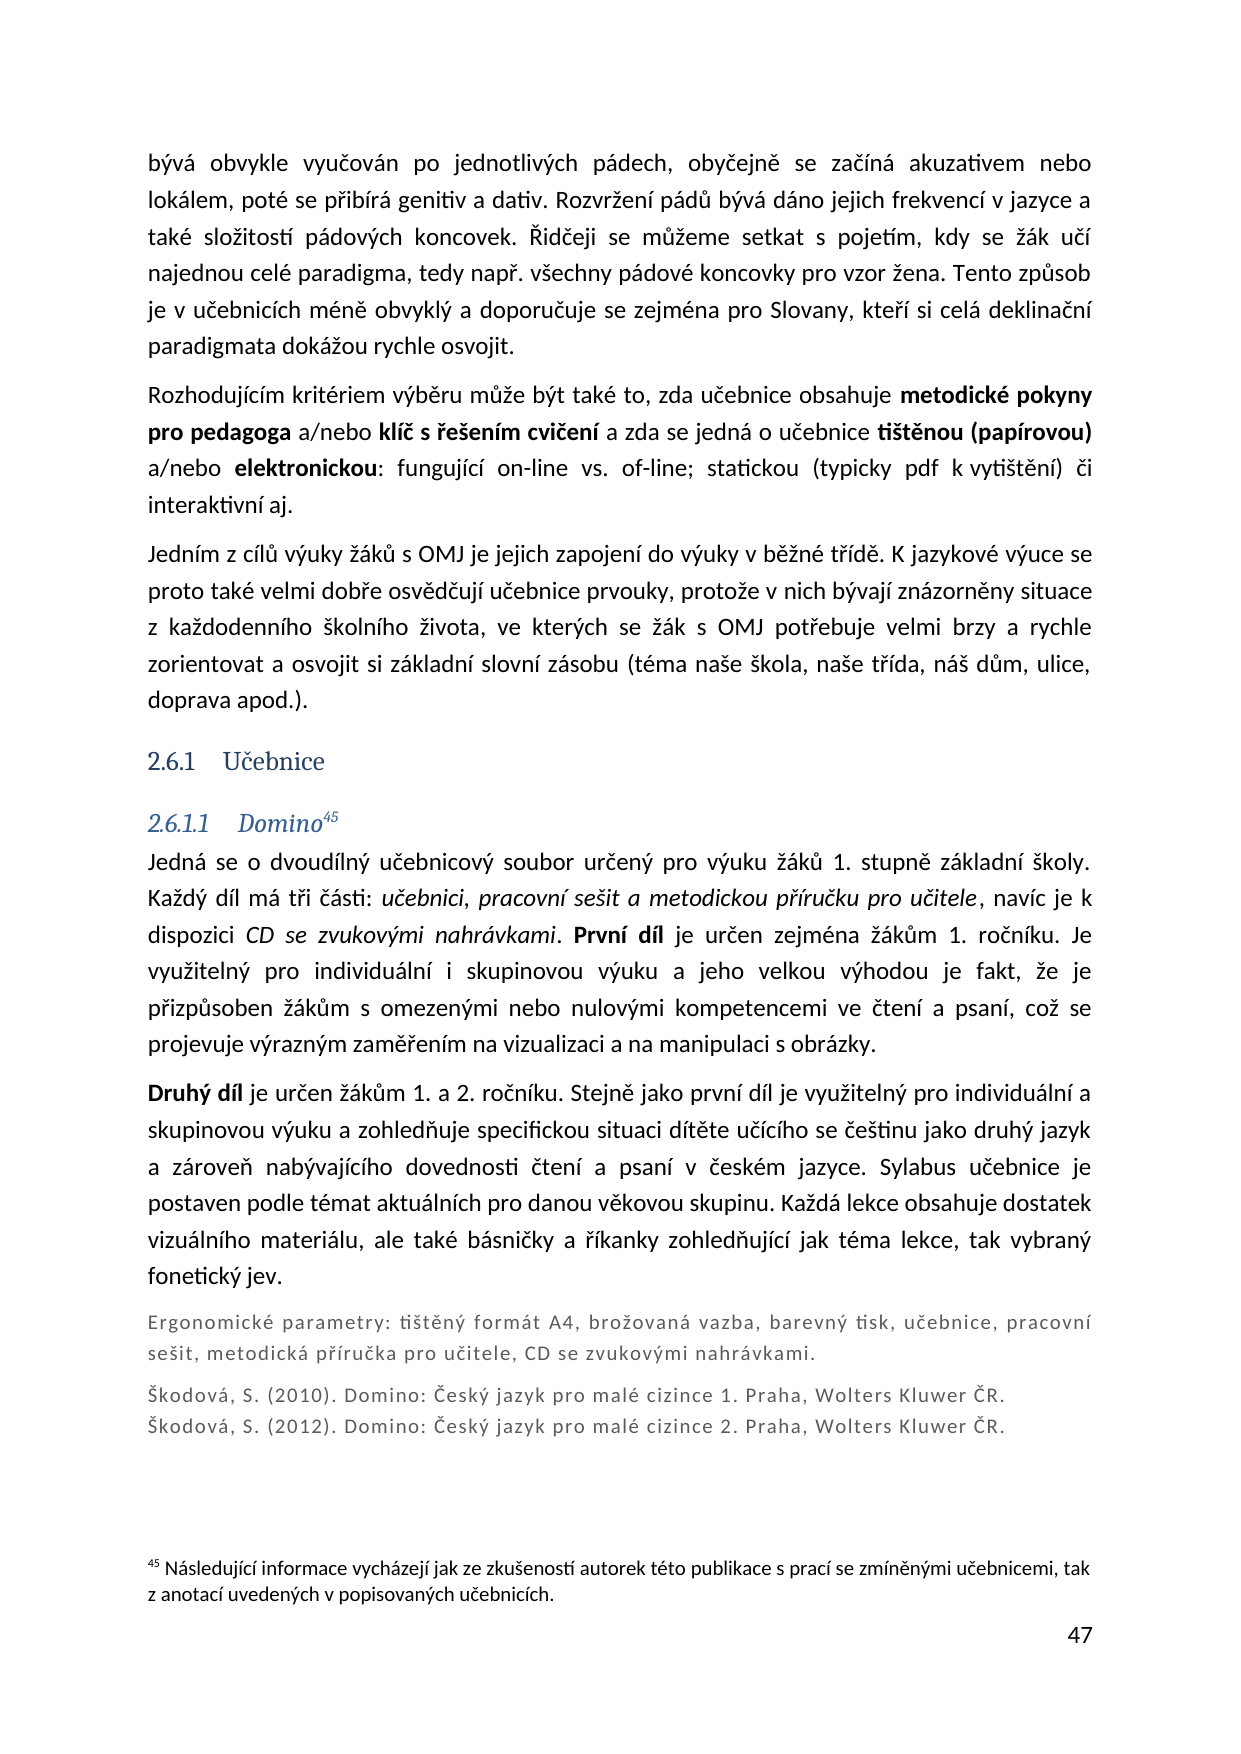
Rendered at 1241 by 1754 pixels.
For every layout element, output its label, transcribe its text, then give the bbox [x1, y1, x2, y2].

subtitle Učebnice [148, 746, 1093, 777]
text Druhý díl je určen žákům 1. a 2. ročníku. Stejně jako první díl je využitelný pro individuální a skupinovou výuku a zohledňuje specifickou situaci dítěte učícího se češtinu jako druhý jazyk a zároveň nabývajícího dovednosti čtení a psaní v českém jazyce. Sylabus učebnice je postaven podle témat aktuálních pro danou věkovou skupinu. Každá lekce obsahuje dostatek vizuálního materiálu, ale také básničky a říkanky zohledňující jak téma lekce, tak vybraný fonetický jev. [148, 1077, 1093, 1291]
subtitle Škodová, S. (2012). Domino: Český jazyk pro malé cizince 2. Praha, Wolters Kluwer ČR. [148, 1413, 1093, 1438]
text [148, 148, 1093, 361]
text Rozhodujícím kritériem výběru může být také to, zda učebnice obsahuje metodické pokyny pro pedagoga a/nebo klíč s řešením cvičení a zda se jedná o učebnice tištěnou (papírovou) a/nebo elektronickou: fungující on-line vs. of-line; statickou (typicky pdf k vytištění) či interaktivní aj. [148, 379, 1093, 520]
subtitle Škodová, S. (2010). Domino: Český jazyk pro malé cizince 1. Praha, Wolters Kluwer ČR. [148, 1383, 1093, 1408]
subtitle Domino [148, 808, 1093, 839]
text Jedním z cílů výuky žáků s OMJ je jejich zapojení do výuky v běžné třídě. K jazykové výuce se proto také velmi dobře osvědčují učebnice prvouky, protože v nich bývají znázorněny situace z každodenního školního života, ve kterých se žák s OMJ potřebuje velmi brzy a rychle zorientovat a osvojit si základní slovní zásobu (téma naše škola, naše třída, náš dům, ulice, doprava apod.). [148, 538, 1093, 715]
text Jedná se o dvoudílný učebnicový soubor určený pro výuku žáků 1. stupně základní školy. Každý díl má tři části: učebnici, pracovní sešit a metodickou příručku pro učitele, navíc je k dispozici CD se zvukovými nahrávkami. První díl je určen zejména žákům 1. ročníku. Je využitelný pro individuální i skupinovou výuku a jeho velkou výhodou je fakt, že je přizpůsoben žákům s omezenými nebo nulovými kompetencemi ve čtení a psaní, což se projevuje výrazným zaměřením na vizualizaci a na manipulaci s obrázky. [148, 846, 1093, 1059]
subtitle Ergonomické parametry: tištěný formát A4, brožovaná vazba, barevný tisk, učebnice, pracovní sešit, metodická příručka pro učitele, CD se zvukovými nahrávkami. [148, 1309, 1093, 1365]
